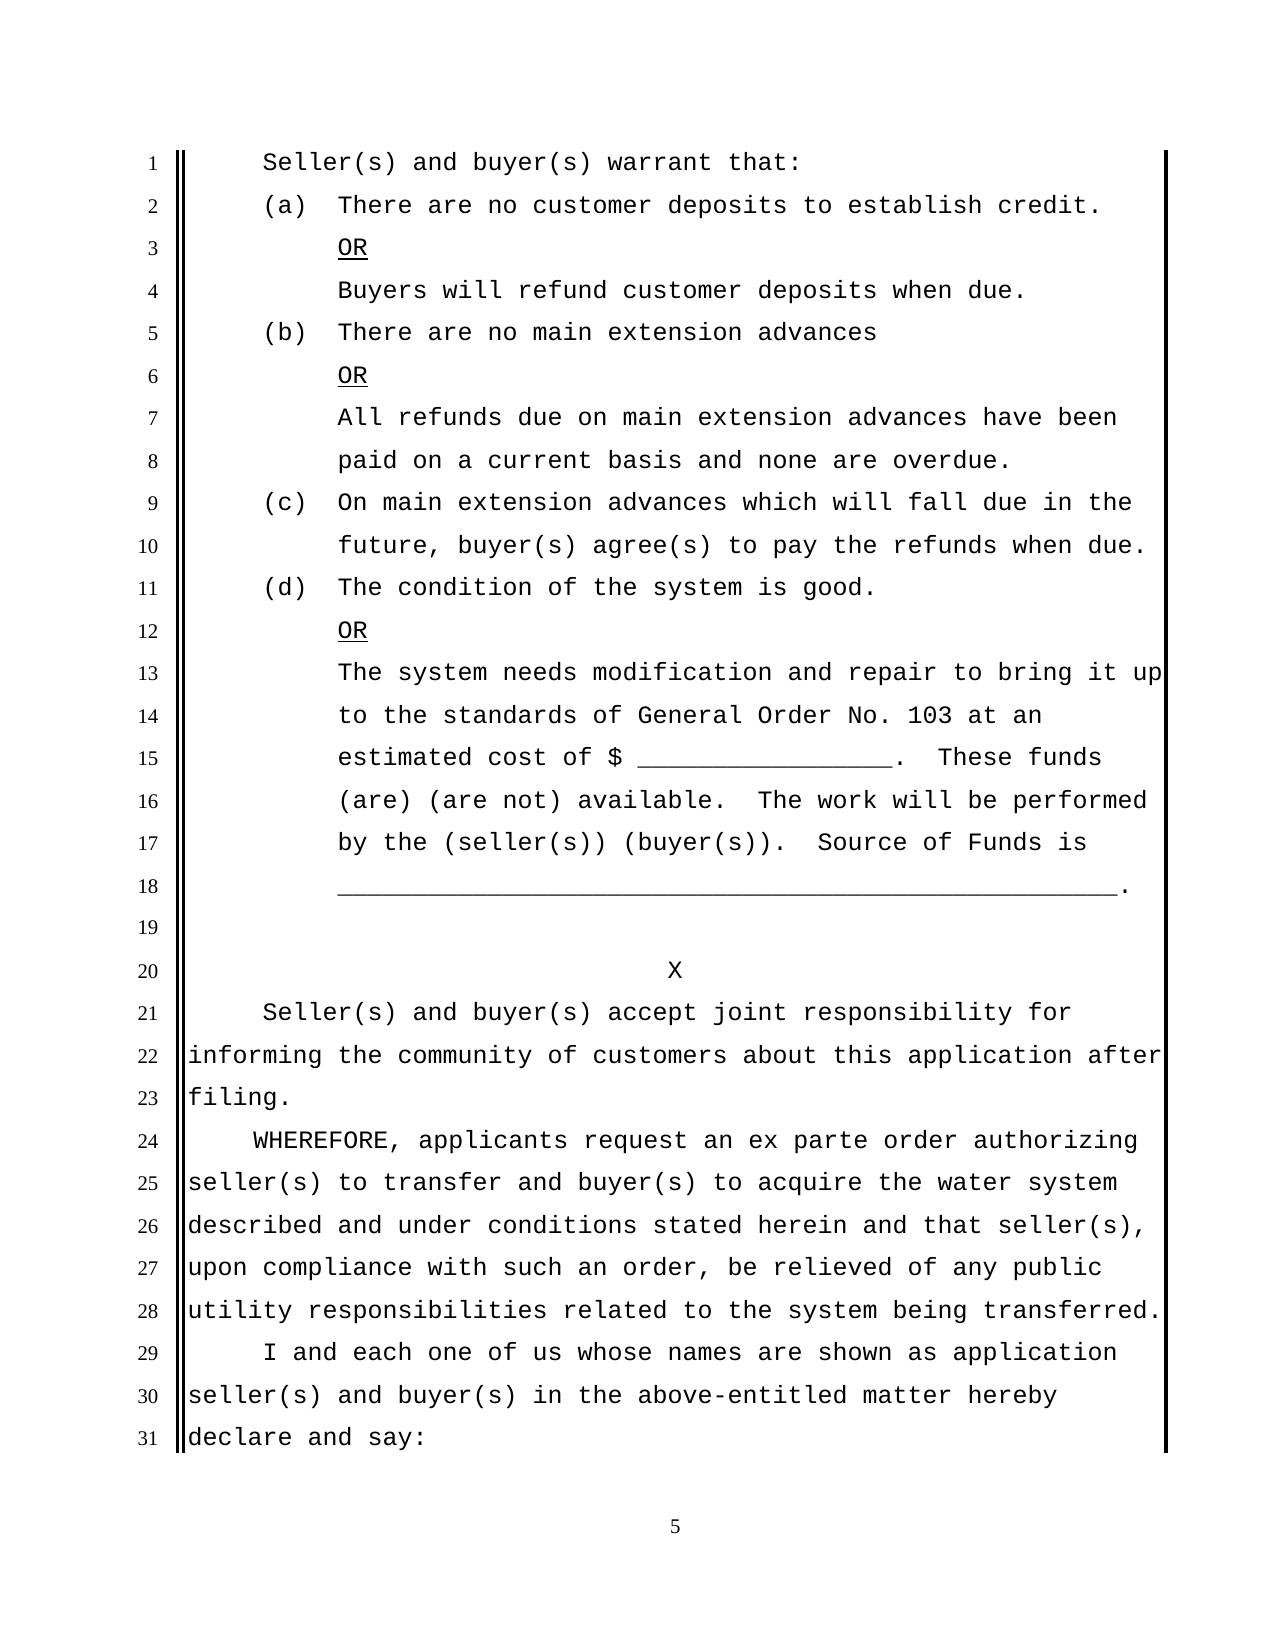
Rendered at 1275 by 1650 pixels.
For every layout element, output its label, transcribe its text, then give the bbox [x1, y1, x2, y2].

text Buyers will refund customer deposits when due. [185, 277, 1164, 306]
text Seller(s) and buyer(s) warrant that: [187, 150, 1162, 178]
text OR [185, 617, 1164, 646]
text ____________________________________________________. [185, 872, 1164, 901]
text by the (seller(s)) (buyer(s)). Source of Funds is [185, 830, 1164, 858]
text (c) On main extension advances which will fall due in the [185, 490, 1164, 518]
text to the standards of General Order No. 103 at an [185, 702, 1164, 731]
text paid on a current basis and none are overdue. [185, 447, 1164, 476]
text (are) (are not) available. The work will be performed [185, 787, 1164, 816]
text WHEREFORE, applicants request an ex parte order authorizing seller(s) to transfer and buyer(s) to acquire the water system described and under conditions stated herein and that seller(s), upon compliance with such an order, be relieved of any public utility responsibilities related to the system being transferred. [185, 1127, 1164, 1326]
text All refunds due on main extension advances have been [185, 405, 1164, 433]
text Seller(s) and buyer(s) accept joint responsibility for informing the community of customers about this application after filing. [185, 1000, 1164, 1113]
text OR [185, 362, 1164, 391]
text (b) There are no main extension advances [185, 320, 1164, 348]
text (a) There are no customer deposits to establish credit. [185, 192, 1164, 221]
text future, buyer(s) agree(s) to pay the refunds when due. [185, 532, 1164, 561]
text The system needs modification and repair to bring it up [185, 660, 1164, 688]
text estimated cost of $ _________________. These funds [185, 745, 1164, 773]
text X [185, 957, 1164, 986]
text (d) The condition of the system is good. [185, 575, 1164, 603]
text OR [185, 235, 1164, 263]
text I and each one of us whose names are shown as application seller(s) and buyer(s) in the above-entitled matter hereby declare and say: [185, 1340, 1164, 1453]
